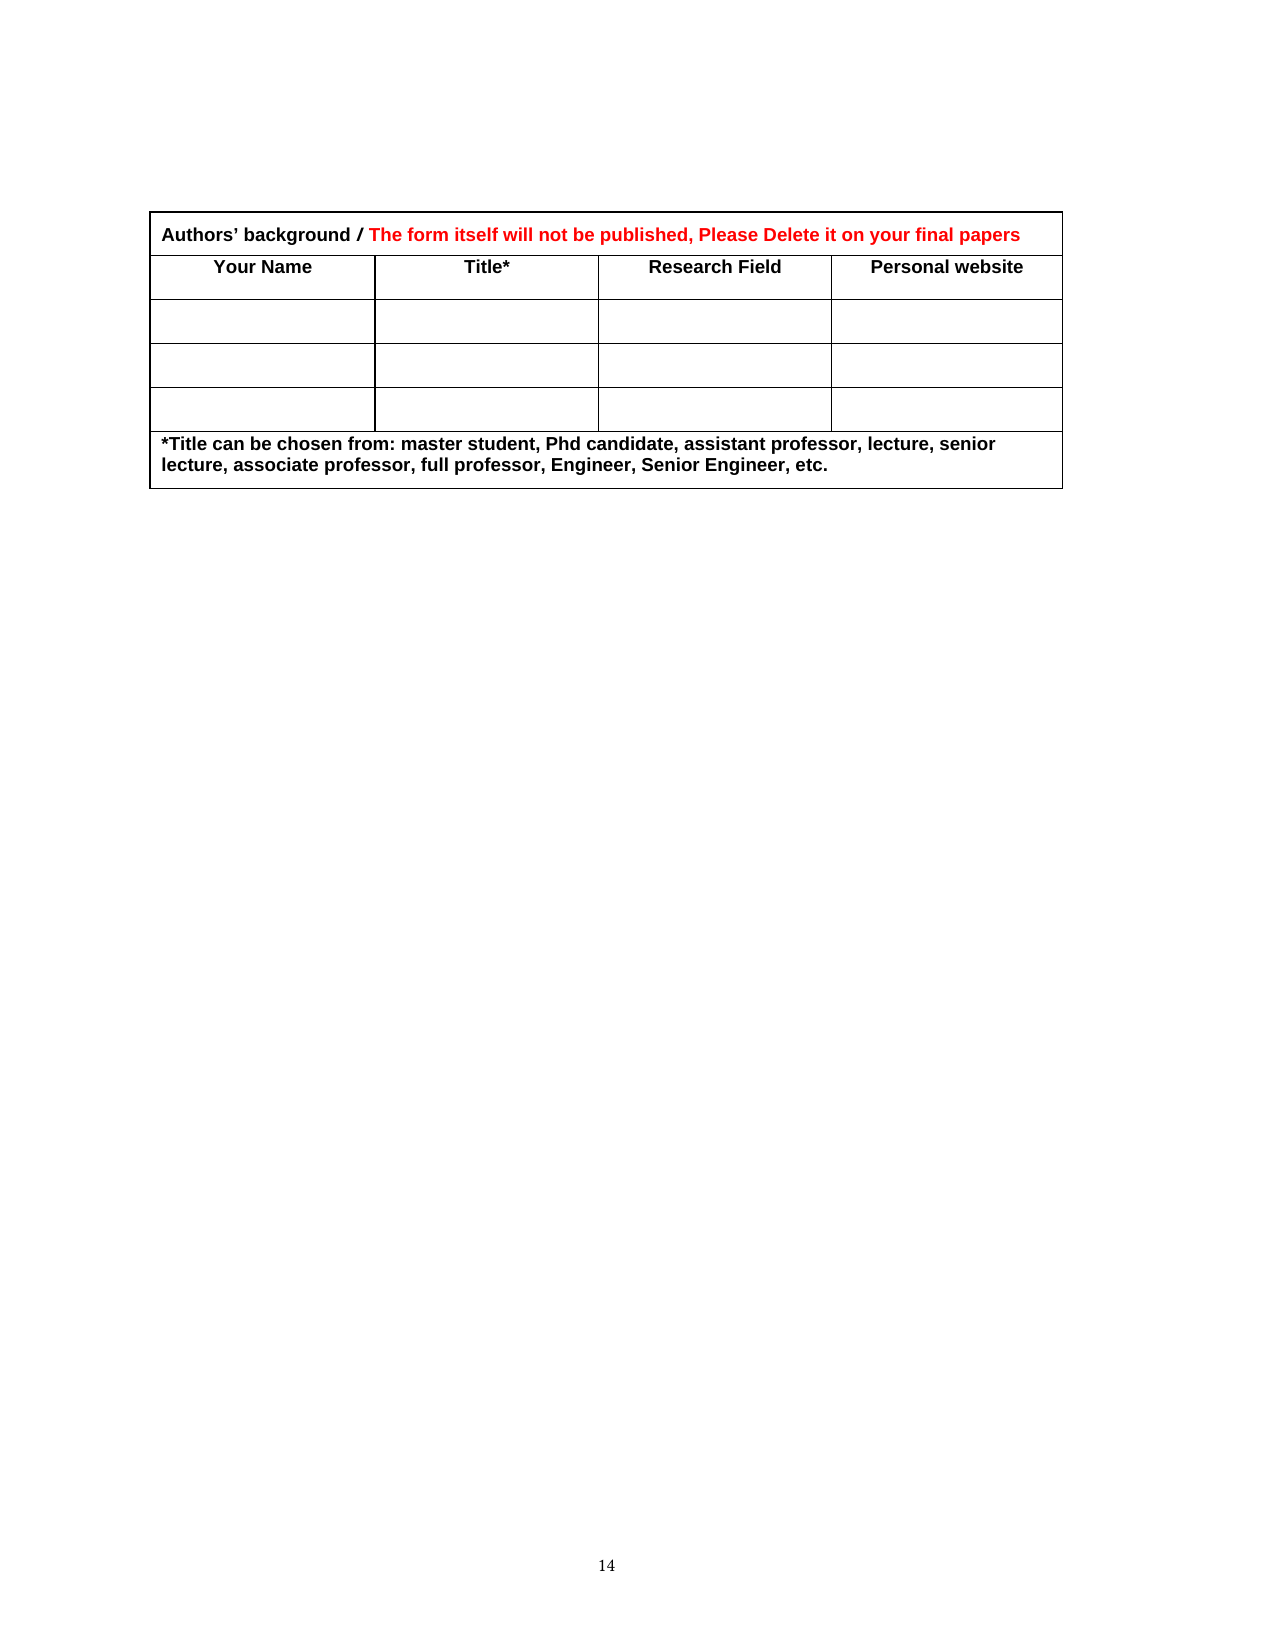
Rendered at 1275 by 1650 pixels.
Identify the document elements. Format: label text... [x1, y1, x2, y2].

table_cell [151, 388, 374, 431]
table_cell Research Field [599, 256, 831, 299]
table_cell [599, 300, 831, 343]
table_cell Title* [376, 256, 598, 299]
table_cell Your Name [151, 256, 374, 299]
table_cell [151, 300, 374, 343]
table_cell [832, 344, 1062, 387]
table_cell [832, 300, 1062, 343]
table_cell Personal website [832, 256, 1062, 299]
table_cell [832, 388, 1062, 431]
table_cell [151, 344, 374, 387]
table_cell [376, 388, 598, 431]
table_cell [599, 388, 831, 431]
table_cell *Title can be chosen from: master student, Phd candidate, assistant professor, lecture, senior lecture, associate professor, full professor, Engineer, Senior Engineer, etc. [151, 432, 1062, 488]
table_header Authors’ background / The form itself will not be published, Please Delete it on your final papers [151, 213, 1062, 255]
table_cell [599, 344, 831, 387]
table_cell [376, 300, 598, 343]
table_cell [376, 344, 598, 387]
